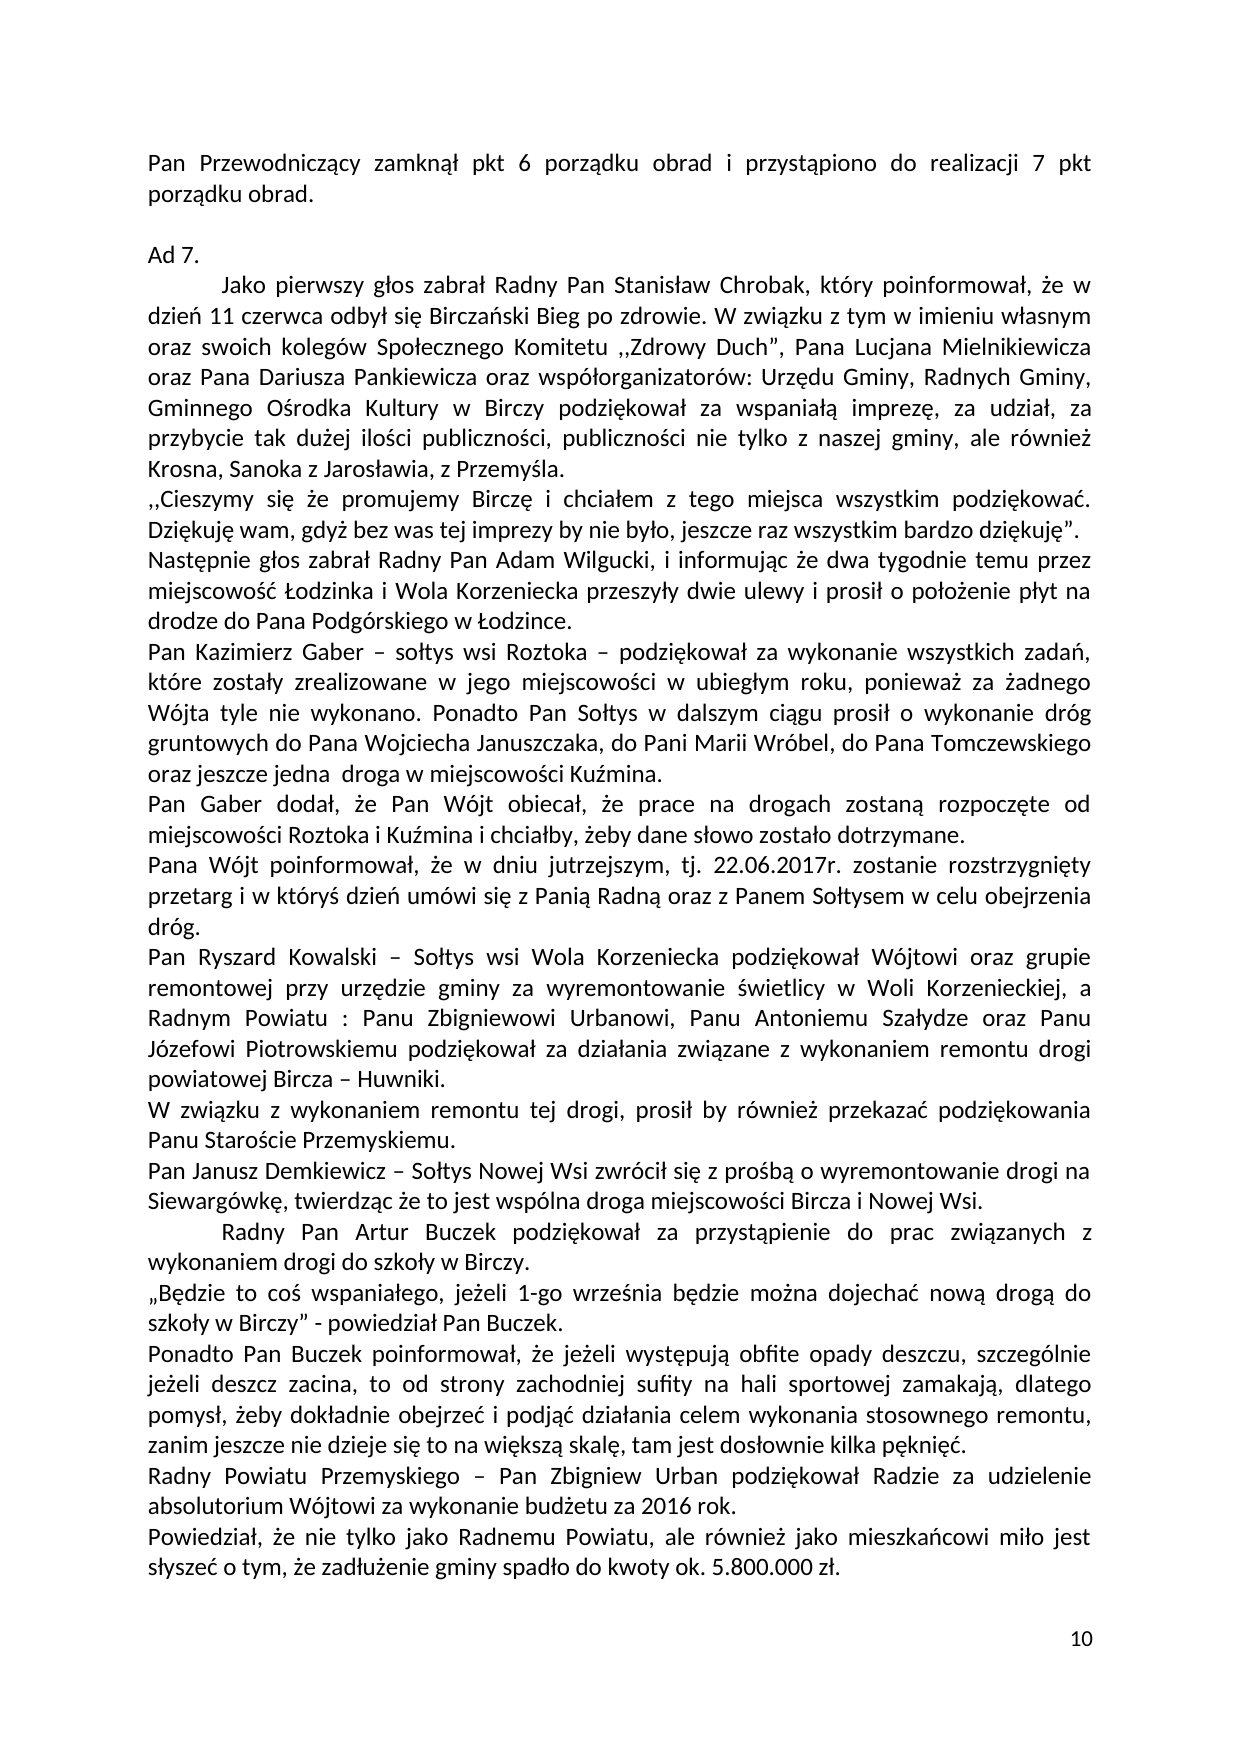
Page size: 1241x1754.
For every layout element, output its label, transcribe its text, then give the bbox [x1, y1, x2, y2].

text Jako pierwszy głos zabrał Radny Pan Stanisław Chrobak, który poinformował, że w dzień 11 czerwca odbył się Birczański Bieg po zdrowie. W związku z tym w imieniu własnym oraz swoich kolegów Społecznego Komitetu ,,Zdrowy Duch”, Pana Lucjana Mielnikiewicza oraz Pana Dariusza Pankiewicza oraz współorganizatorów: Urzędu Gminy, Radnych Gminy, Gminnego Ośrodka Kultury w Birczy podziękował za wspaniałą imprezę, za udział, za przybycie tak dużej ilości publiczności, publiczności nie tylko z naszej gminy, ale również Krosna, Sanoka z Jarosławia, z Przemyśla. [148, 270, 1093, 483]
text ,,Cieszymy się że promujemy Birczę i chciałem z tego miejsca wszystkim podziękować. Dziękuję wam, gdyż bez was tej imprezy by nie było, jeszcze raz wszystkim bardzo dziękuję”. [148, 483, 1093, 544]
text „Będzie to coś wspaniałego, jeżeli 1-go września będzie można dojechać nową drogą do szkoły w Birczy” - powiedział Pan Buczek. [148, 1277, 1093, 1338]
text Pana Wójt poinformował, że w dniu jutrzejszym, tj. 22.06.2017r. zostanie rozstrzygnięty przetarg i w któryś dzień umówi się z Panią Radną oraz z Panem Sołtysem w celu obejrzenia dróg. [148, 849, 1093, 941]
text Następnie głos zabrał Radny Pan Adam Wilgucki, i informując że dwa tygodnie temu przez miejscowość Łodzinka i Wola Korzeniecka przeszyły dwie ulewy i prosił o położenie płyt na drodze do Pana Podgórskiego w Łodzince. [148, 544, 1093, 636]
text Powiedział, że nie tylko jako Radnemu Powiatu, ale również jako mieszkańcowi miło jest słyszeć o tym, że zadłużenie gminy spadło do kwoty ok. 5.800.000 zł. [148, 1521, 1093, 1582]
text Pan Janusz Demkiewicz – Sołtys Nowej Wsi zwrócił się z prośbą o wyremontowanie drogi na Siewargówkę, twierdząc że to jest wspólna droga miejscowości Bircza i Nowej Wsi. [148, 1155, 1093, 1216]
text Ad 7. [148, 239, 1093, 270]
text Pan Kazimierz Gaber – sołtys wsi Roztoka – podziękował za wykonanie wszystkich zadań, które zostały zrealizowane w jego miejscowości w ubiegłym roku, ponieważ za żadnego Wójta tyle nie wykonano. Ponadto Pan Sołtys w dalszym ciągu prosił o wykonanie dróg gruntowych do Pana Wojciecha Januszczaka, do Pani Marii Wróbel, do Pana Tomczewskiego oraz jeszcze jedna droga w miejscowości Kuźmina. [148, 636, 1093, 788]
text Pan Ryszard Kowalski – Sołtys wsi Wola Korzeniecka podziękował Wójtowi oraz grupie remontowej przy urzędzie gminy za wyremontowanie świetlicy w Woli Korzenieckiej, a Radnym Powiatu : Panu Zbigniewowi Urbanowi, Panu Antoniemu Szałydze oraz Panu Józefowi Piotrowskiemu podziękował za działania związane z wykonaniem remontu drogi powiatowej Bircza – Huwniki. [148, 941, 1093, 1094]
text Radny Powiatu Przemyskiego – Pan Zbigniew Urban podziękował Radzie za udzielenie absolutorium Wójtowi za wykonanie budżetu za 2016 rok. [148, 1460, 1093, 1521]
text Pan Gaber dodał, że Pan Wójt obiecał, że prace na drogach zostaną rozpoczęte od miejscowości Roztoka i Kuźmina i chciałby, żeby dane słowo zostało dotrzymane. [148, 788, 1093, 849]
text Ponadto Pan Buczek poinformował, że jeżeli występują obfite opady deszczu, szczególnie jeżeli deszcz zacina, to od strony zachodniej sufity na hali sportowej zamakają, dlatego pomysł, żeby dokładnie obejrzeć i podjąć działania celem wykonania stosownego remontu, zanim jeszcze nie dzieje się to na większą skalę, tam jest dosłownie kilka pęknięć. [148, 1338, 1093, 1460]
text Pan Przewodniczący zamknął pkt 6 porządku obrad i przystąpiono do realizacji 7 pkt porządku obrad. [148, 148, 1093, 209]
text Radny Pan Artur Buczek podziękował za przystąpienie do prac związanych z wykonaniem drogi do szkoły w Birczy. [148, 1216, 1093, 1277]
text W związku z wykonaniem remontu tej drogi, prosił by również przekazać podziękowania Panu Staroście Przemyskiemu. [148, 1094, 1093, 1155]
